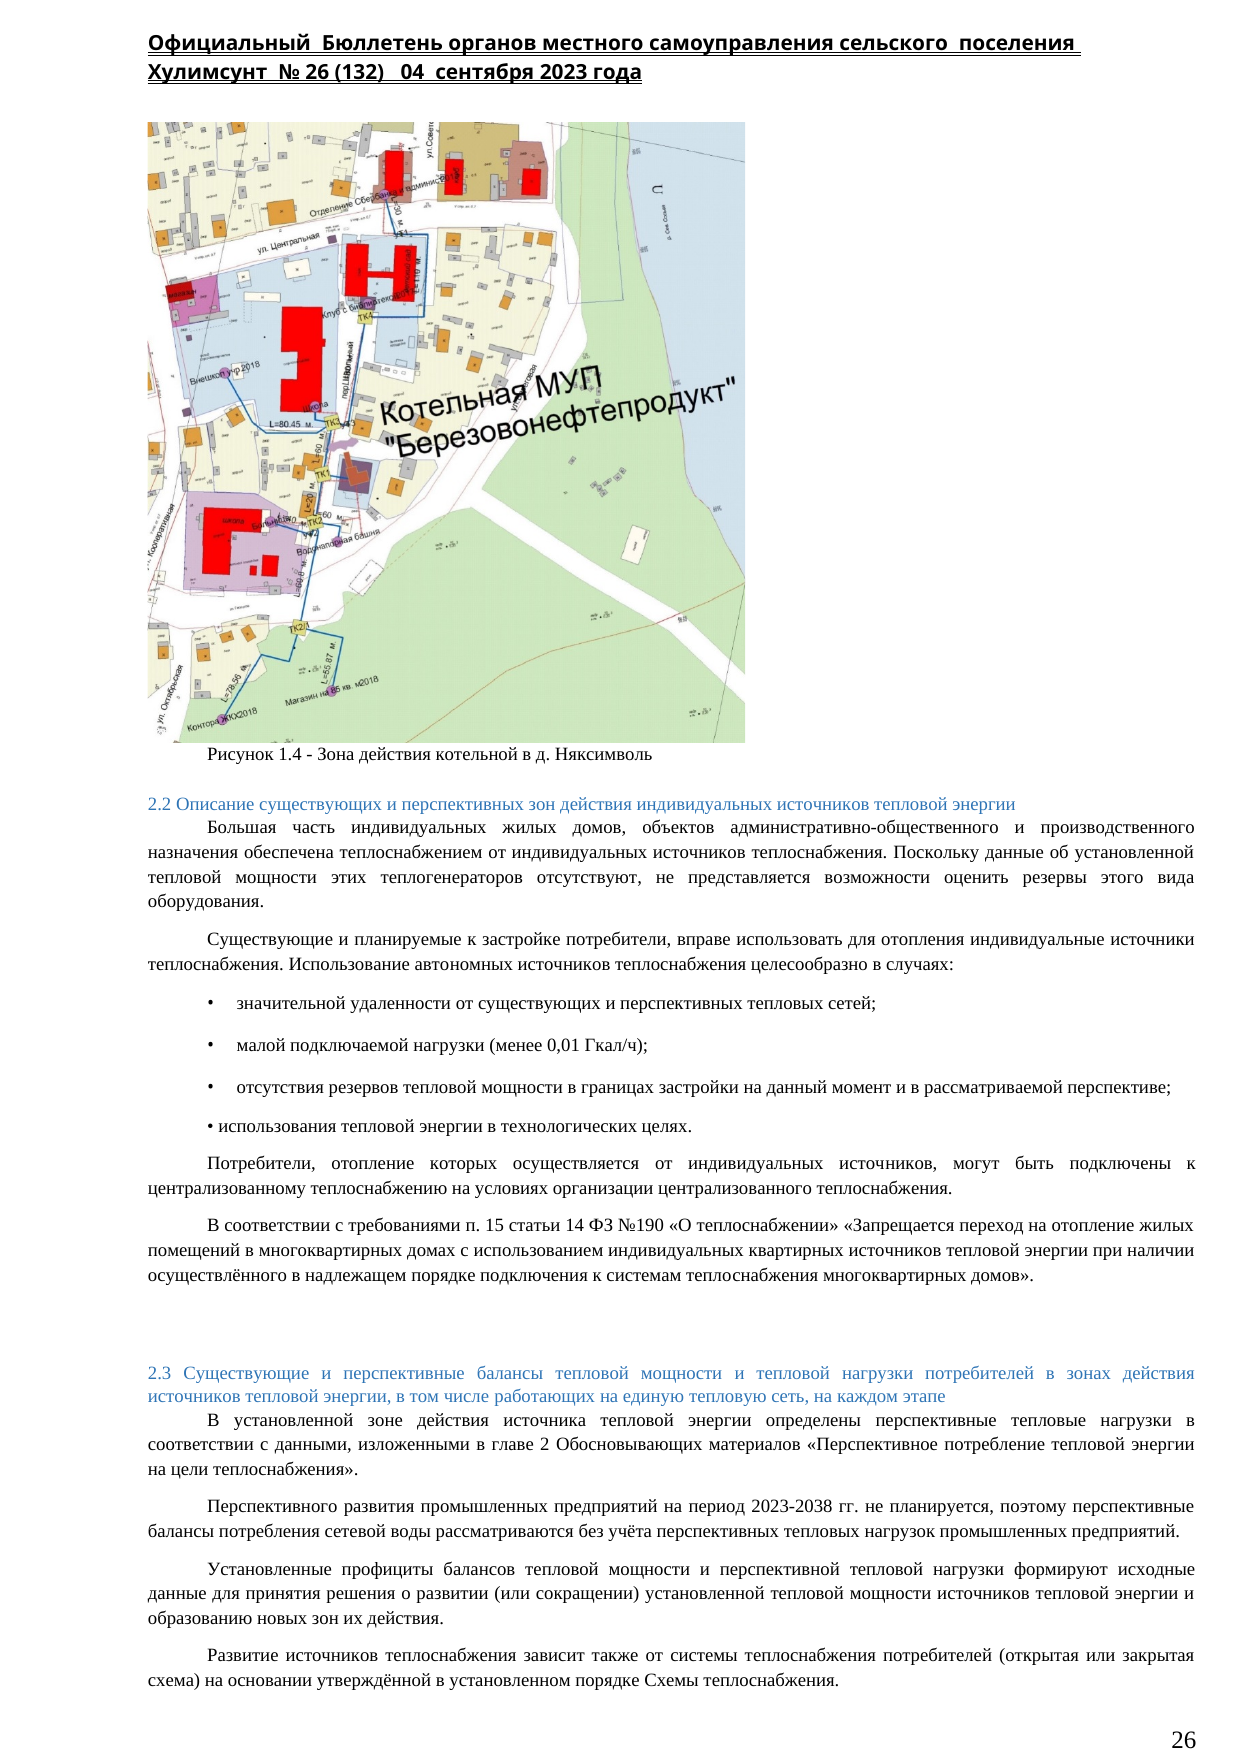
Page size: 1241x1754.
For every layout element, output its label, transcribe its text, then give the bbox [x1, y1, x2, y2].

text В установленной зоне действия источника тепловой энергии определены перспективные тепловые нагрузки в соответствии с данными, изложенными в главе 2 Обосновывающих материалов «Перспективное потребление тепловой энергии на цели теплоснабжения». [148, 1408, 1196, 1479]
subtitle 2.3 Существующие и перспективные балансы тепловой мощности и тепловой нагрузки потребителей в зонах действия источников тепловой энергии, в том числе работающих на единую тепловую сеть, на каждом этапе [148, 1362, 1196, 1407]
picture [147, 122, 746, 743]
text Развитие источников теплоснабжения зависит также от системы теплоснабжения потребителей (открытая или закрытая схема) на основании утверждённой в установленном порядке Схемы теплоснабжения. [148, 1644, 1196, 1691]
text Рисунок 1.4 - Зона действия котельной в д. Няксимволь [148, 743, 1196, 764]
text Существующие и планируемые к застройке потребители, вправе использовать для отопления индивидуальные источники теплоснабжения. Использование автономных источников теплоснабжения целесообразно в случаях: [148, 928, 1196, 974]
list отсутствия резервов тепловой мощности в границах застройки на данный момент и в рассматриваемой перспективе; [148, 1073, 1196, 1099]
subtitle 2.2 Описание существующих и перспективных зон действия индивидуальных источников тепловой энергии [148, 793, 1196, 814]
text Установленные профициты балансов тепловой мощности и перспективной тепловой нагрузки формируют исходные данные для принятия решения о развитии (или сокращении) установленной тепловой мощности источников тепловой энергии и образованию новых зон их действия. [148, 1557, 1196, 1628]
list значительной удаленности от существующих и перспективных тепловых сетей; [148, 990, 1196, 1015]
text Перспективного развития промышленных предприятий на период 2023-2038 гг. не планируется, поэтому перспективные балансы потребления сетевой воды рассматриваются без учёта перспективных тепловых нагрузок промышленных предприятий. [148, 1495, 1196, 1542]
text Потребители, отопление которых осуществляется от индивидуальных источников, могут быть подключены к централизованному теплоснабжению на условиях организации централизованного теплоснабжения. [148, 1152, 1196, 1199]
list малой подключаемой нагрузки (менее 0,01 Гкал/ч); [148, 1031, 1196, 1057]
text • использования тепловой энергии в технологических целях. [148, 1115, 1196, 1137]
text Большая часть индивидуальных жилых домов, объектов административно-общественного и производственного назначения обеспечена теплоснабжением от индивидуальных источников теплоснабжения. Поскольку данные об установленной тепловой мощности этих теплогенераторов отсутствуют, не представляется возможности оценить резервы этого вида оборудования. [148, 816, 1196, 912]
text В соответствии с требованиями п. 15 статьи 14 ФЗ №190 «О теплоснабжении» «Запрещается переход на отопление жилых помещений в многоквартирных домах с использованием индивидуальных квартирных источников тепловой энергии при наличии осуществлённого в надлежащем порядке подключения к системам теплоснабжения многоквартирных домов». [148, 1214, 1196, 1286]
